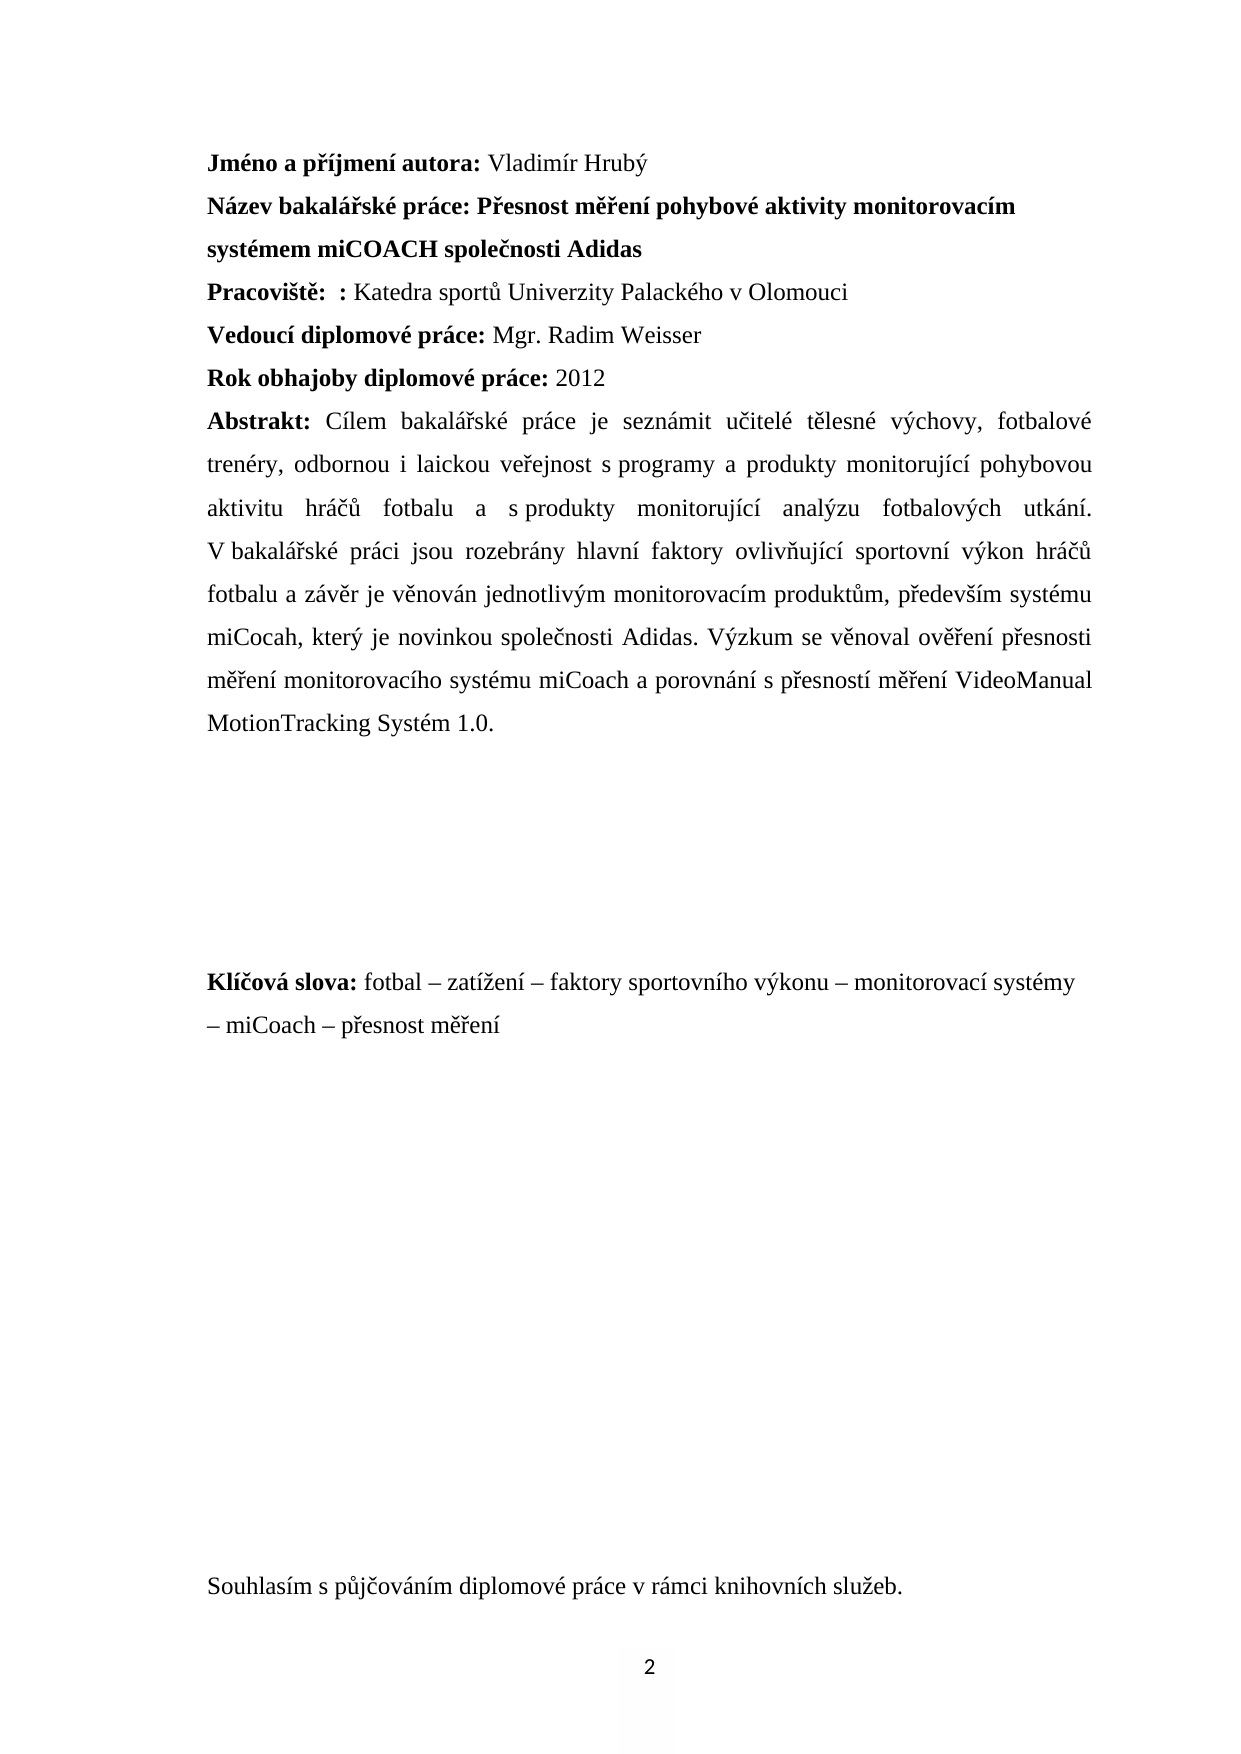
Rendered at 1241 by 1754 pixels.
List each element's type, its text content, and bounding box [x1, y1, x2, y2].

text Jméno a příjmení autora: Vladimír Hrubý [207, 148, 1092, 176]
text Abstrakt: Cílem bakalářské práce je seznámit učitelé tělesné výchovy, fotbalové trenéry, odbornou i laickou veřejnost s programy a produkty monitorující pohybovou aktivitu hráčů fotbalu a s produkty monitorující analýzu fotbalových utkání. V bakalářské práci jsou rozebrány hlavní faktory ovlivňující sportovní výkon hráčů fotbalu a závěr je věnován jednotlivým monitorovacím produktům, především systému miCocah, který je novinkou společnosti Adidas. Výzkum se věnoval ověření přesnosti měření monitorovacího systému miCoach a porovnání s přesností měření VideoManual MotionTracking Systém 1.0. [207, 406, 1092, 737]
text Název bakalářské práce: Přesnost měření pohybové aktivity monitorovacím systémem miCOACH společnosti Adidas [207, 191, 1092, 263]
picture [619, 1647, 676, 1754]
text Vedoucí diplomové práce: Mgr. Radim Weisser [207, 320, 1092, 349]
text Rok obhajoby diplomové práce: 2012 [207, 363, 1092, 392]
text Klíčová slova: fotbal – zatížení – faktory sportovního výkonu – monitorovací systémy – miCoach – přesnost měření [207, 967, 1092, 1039]
text Pracoviště: : Katedra sportů Univerzity Palackého v Olomouci [207, 277, 1092, 306]
text Souhlasím s půjčováním diplomové práce v rámci knihovních služeb. [207, 1571, 1092, 1599]
